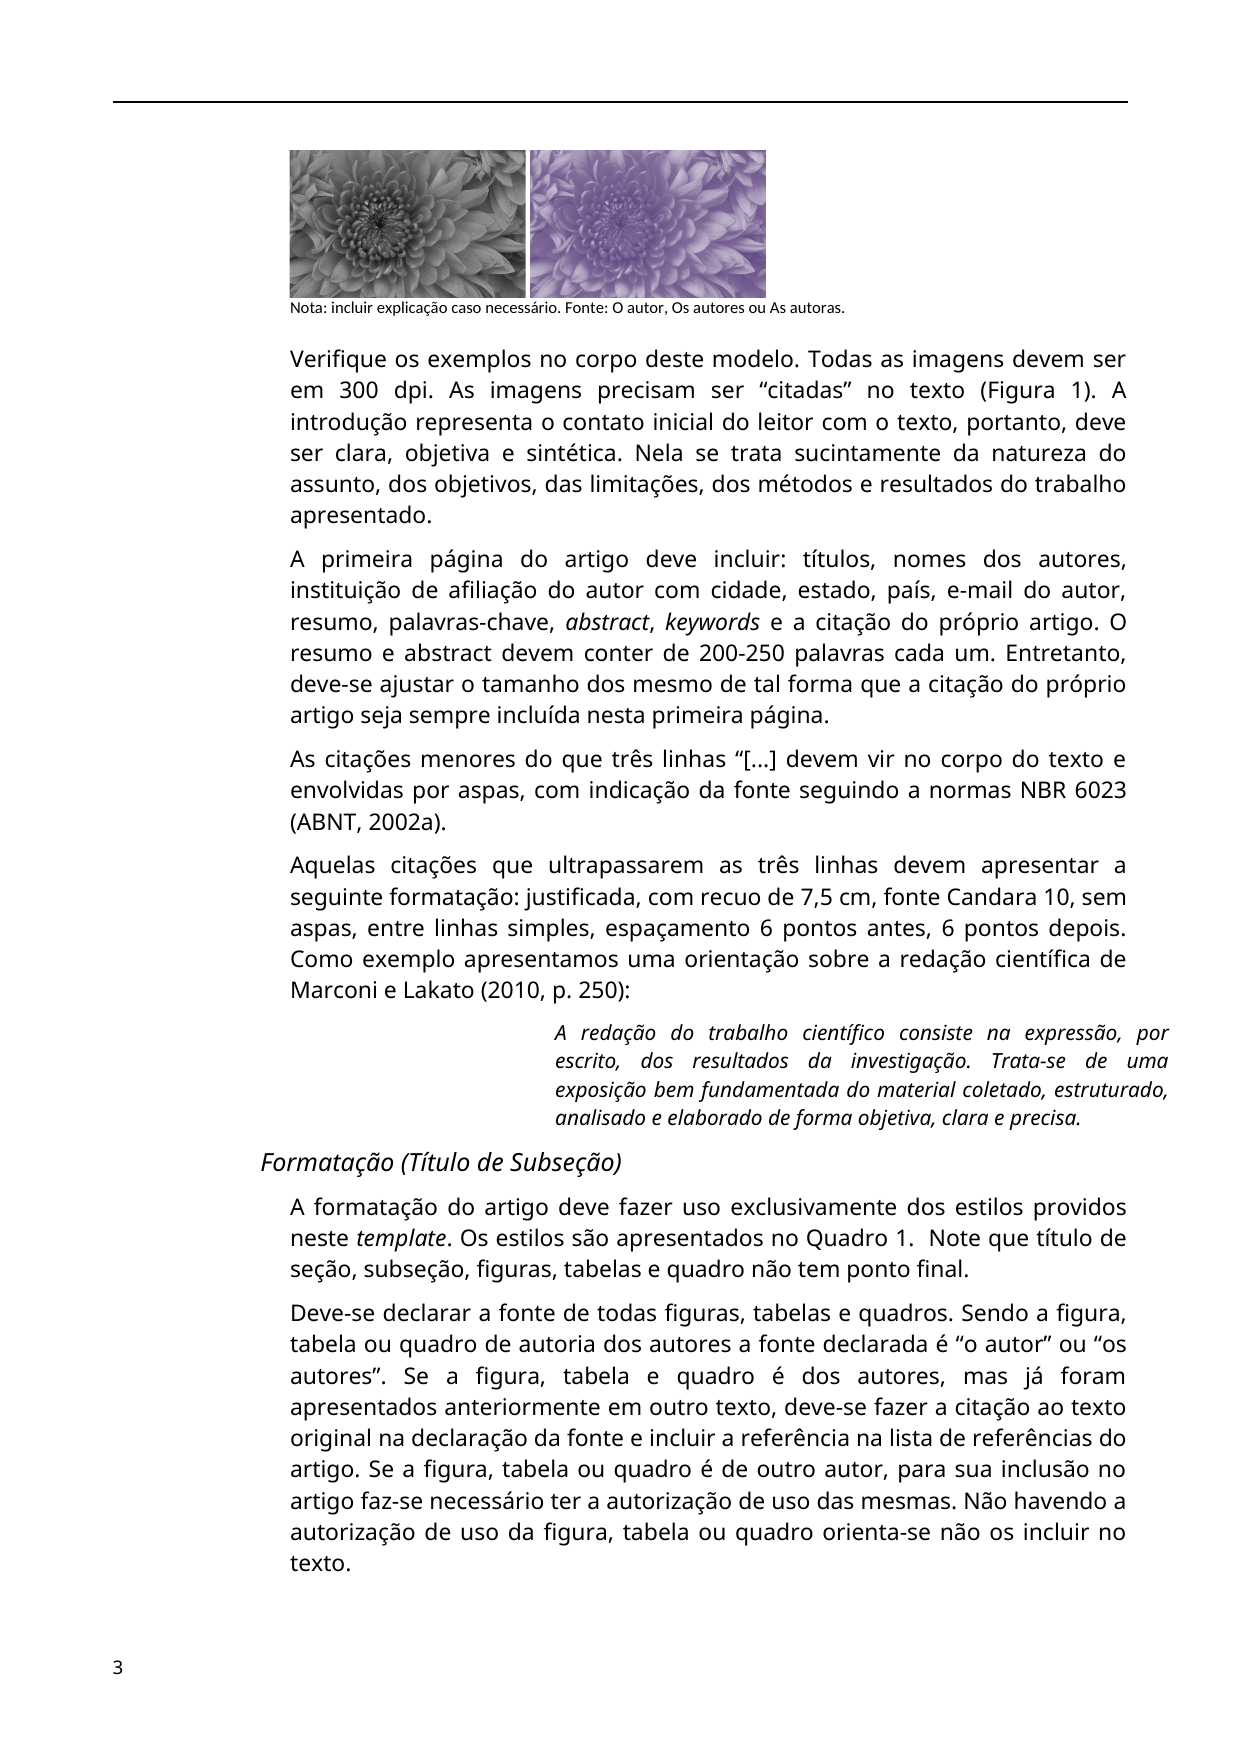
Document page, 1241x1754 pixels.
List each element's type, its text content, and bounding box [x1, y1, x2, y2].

text As citações menores do que três linhas “[...] devem vir no corpo do texto e envolvidas por aspas, com indicação da fonte seguindo a normas NBR 6023 (ABNT, 2002a). [290, 743, 1128, 837]
text Nota: incluir explicação caso necessário. Fonte: O autor, Os autores ou As autoras. [290, 298, 1172, 318]
text A formatação do artigo deve fazer uso exclusivamente dos estilos providos neste template. Os estilos são apresentados no Quadro 1. Note que título de seção, subseção, figuras, tabelas e quadro não tem ponto final. [290, 1191, 1128, 1284]
text Verifique os exemplos no corpo deste modelo. Todas as imagens devem ser em 300 dpi. As imagens precisam ser “citadas” no texto (Figura 1). A introdução representa o contato inicial do leitor com o texto, portanto, deve ser clara, objetiva e sintética. Nela se trata sucintamente da natureza do assunto, dos objetivos, das limitações, dos métodos e resultados do trabalho apresentado. [290, 343, 1128, 531]
picture [289, 150, 526, 298]
text A redação do trabalho científico consiste na expressão, por escrito, dos resultados da investigação. Trata-se de uma exposição bem fundamentada do material coletado, estruturado, analisado e elaborado de forma objetiva, clara e precisa. [555, 1018, 1172, 1132]
title Formatação (Título de Subseção) [260, 1144, 1128, 1178]
text Aquelas citações que ultrapassarem as três linhas devem apresentar a seguinte formatação: justificada, com recuo de 7,5 cm, fonte Candara 10, sem aspas, entre linhas simples, espaçamento 6 pontos antes, 6 pontos depois. Como exemplo apresentamos uma orientação sobre a redação científica de Marconi e Lakato (2010, p. 250): [290, 849, 1128, 1006]
text A primeira página do artigo deve incluir: títulos, nomes dos autores, instituição de afiliação do autor com cidade, estado, país, e-mail do autor, resumo, palavras-chave, abstract, keywords e a citação do próprio artigo. O resumo e abstract devem conter de 200-250 palavras cada um. Entretanto, deve-se ajustar o tamanho dos mesmo de tal forma que a citação do próprio artigo seja sempre incluída nesta primeira página. [290, 543, 1128, 731]
text Deve-se declarar a fonte de todas figuras, tabelas e quadros. Sendo a figura, tabela ou quadro de autoria dos autores a fonte declarada é “o autor” ou “os autores”. Se a figura, tabela e quadro é dos autores, mas já foram apresentados anteriormente em outro texto, deve-se fazer a citação ao texto original na declaração da fonte e incluir a referência na lista de referências do artigo. Se a figura, tabela ou quadro é de outro autor, para sua inclusão no artigo faz-se necessário ter a autorização de uso das mesmas. Não havendo a autorização de uso da figura, tabela ou quadro orienta-se não os incluir no texto. [290, 1297, 1128, 1578]
